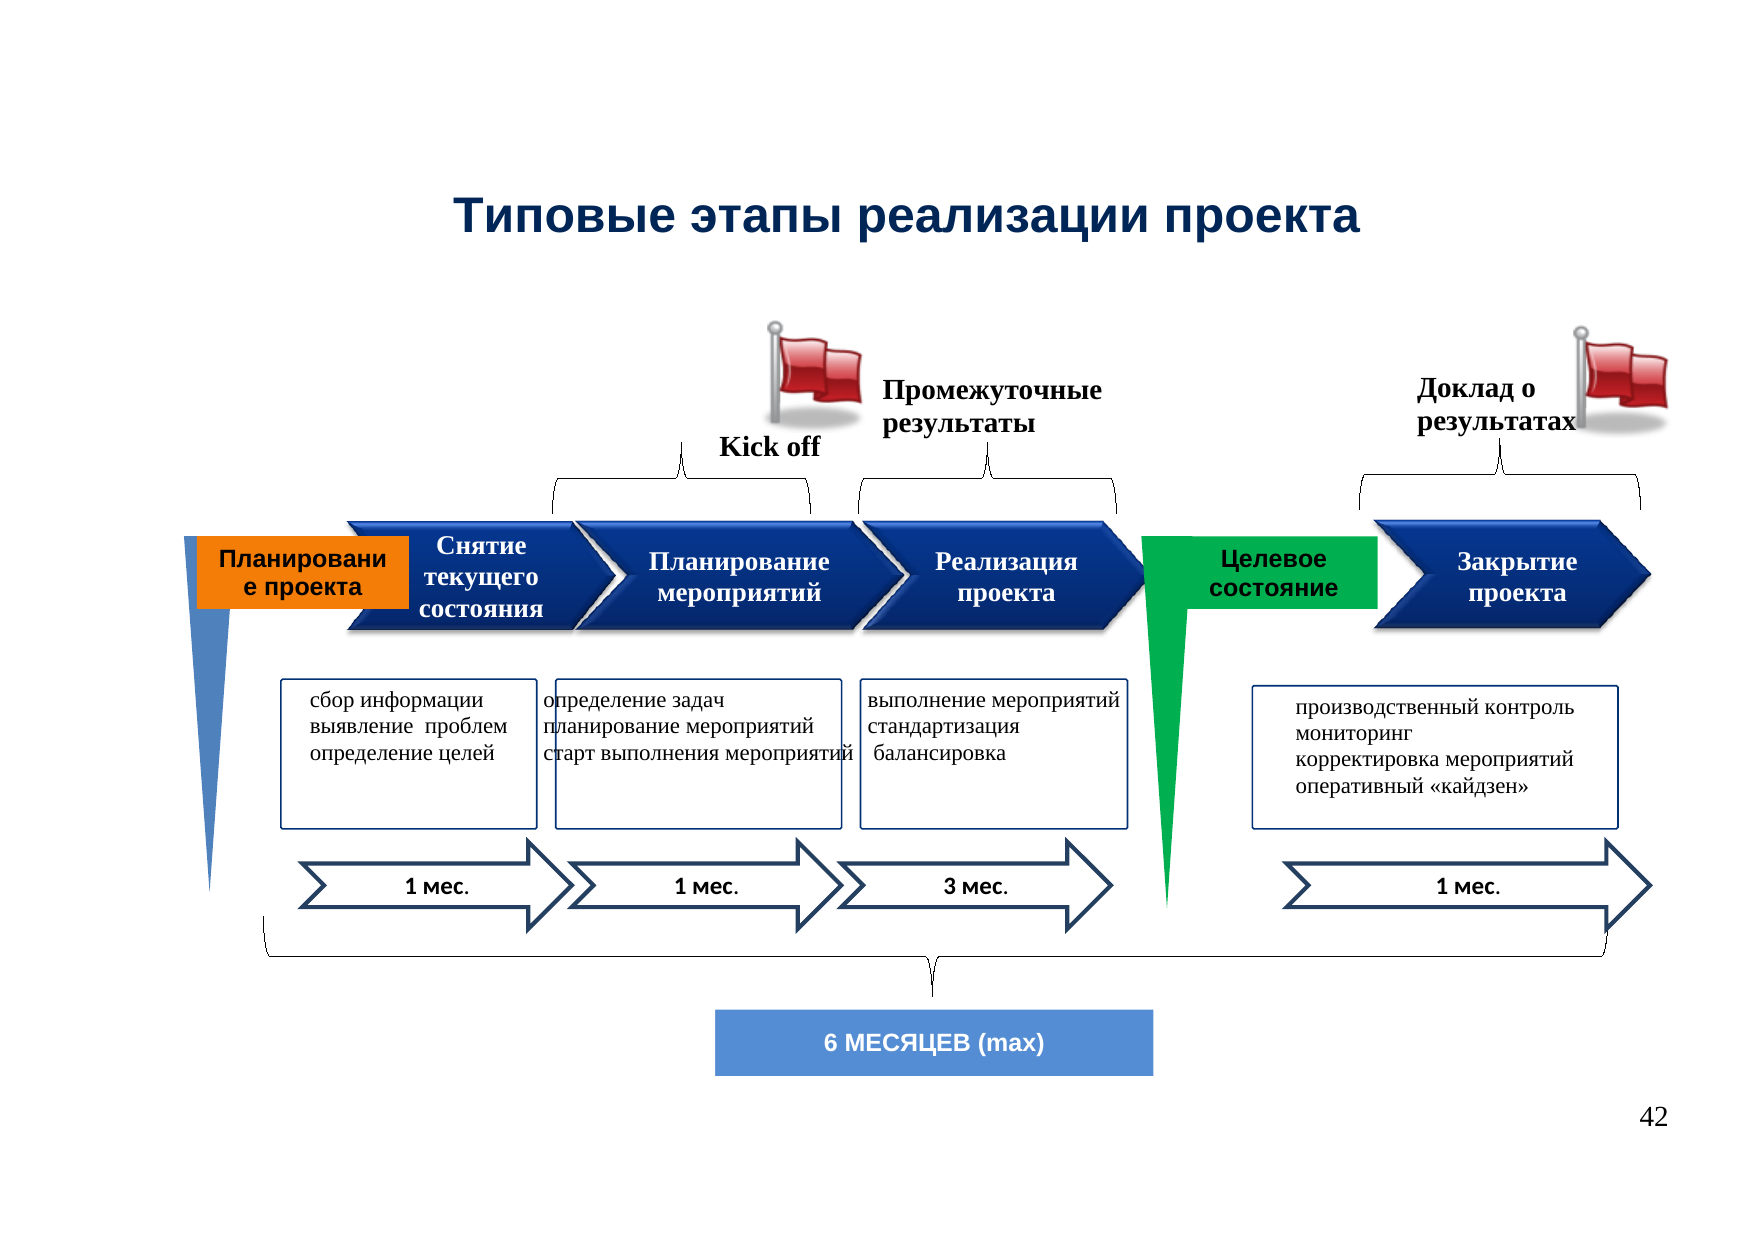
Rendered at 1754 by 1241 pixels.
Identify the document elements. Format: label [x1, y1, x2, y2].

picture [340, 516, 1159, 641]
picture [1557, 324, 1680, 438]
picture [751, 319, 874, 433]
picture [1365, 515, 1658, 639]
